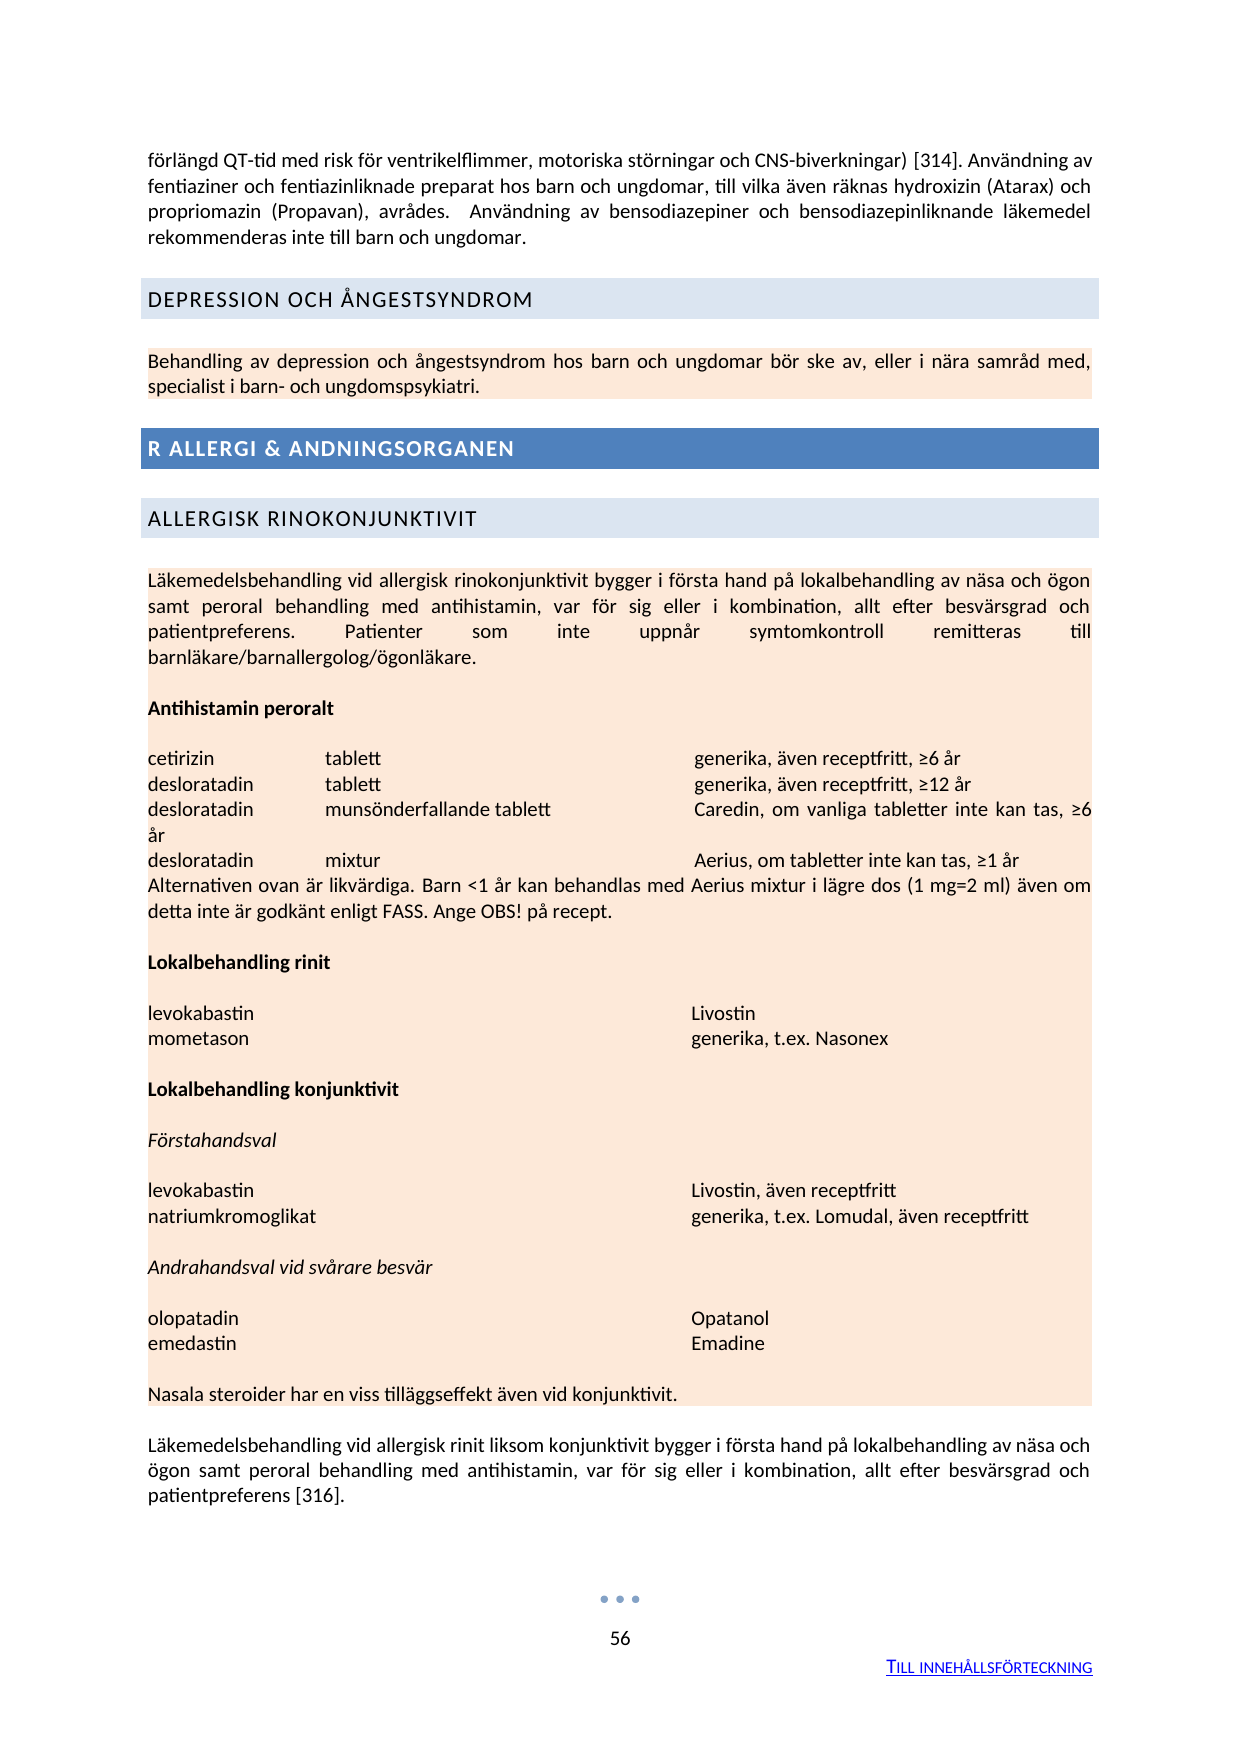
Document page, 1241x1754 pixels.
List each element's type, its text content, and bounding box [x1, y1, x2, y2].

text Andrahandsval vid svårare besvär [148, 1254, 1092, 1279]
text mometason generika, t.ex. Nasonex [148, 1025, 1092, 1051]
text Lokalbehandling rinit [148, 949, 1092, 974]
text desloratadin munsönderfallande tablett Caredin, om vanliga tabletter inte kan tas, ≥6 år [148, 796, 1092, 847]
text Nasala steroider har en viss tilläggseffekt även vid konjunktivit. [148, 1381, 1092, 1406]
text olopatadin Opatanol [148, 1305, 1092, 1330]
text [148, 148, 1092, 249]
text Förstahandsval [148, 1127, 1092, 1152]
text Läkemedelsbehandling vid allergisk rinokonjunktivit bygger i första hand på lokalbehandling av näsa och ögon samt peroral behandling med antihistamin, var för sig eller i kombination, allt efter besvärsgrad och patientpreferens. Patienter som inte uppnår symtomkontroll remitteras till barnläkare/barnallergolog/ögonläkare. [148, 568, 1092, 669]
subtitle Allergisk rinokonjunktivit [148, 504, 1092, 532]
subtitle Depression och ångestsyndrom [148, 285, 1092, 313]
text desloratadin mixtur Aerius, om tabletter inte kan tas, ≥1 år [148, 847, 1092, 873]
text emedastin Emadine [148, 1330, 1092, 1356]
text Alternativen ovan är likvärdiga. Barn <1 år kan behandlas med Aerius mixtur i lägre dos (1 mg=2 ml) även om detta inte är godkänt enligt FASS. Ange OBS! på recept. [148, 873, 1092, 923]
subtitle R Allergi & andningsorganen [148, 435, 1092, 462]
text Behandling av depression och ångestsyndrom hos barn och ungdomar bör ske av, eller i nära samråd med, specialist i barn- och ungdomspsykiatri. [148, 348, 1092, 399]
text Antihistamin peroralt [148, 695, 1092, 720]
text natriumkromoglikat generika, t.ex. Lomudal, även receptfritt [148, 1203, 1092, 1228]
text levokabastin Livostin [148, 1000, 1092, 1025]
text cetirizin tablett generika, även receptfritt, ≥6 år [148, 746, 1092, 771]
text Lokalbehandling konjunktivit [148, 1076, 1092, 1101]
text Läkemedelsbehandling vid allergisk rinit liksom konjunktivit bygger i första hand på lokalbehandling av näsa och ögon samt peroral behandling med antihistamin, var för sig eller i kombination, allt efter besvärsgrad och patientpreferens [316]. [148, 1432, 1092, 1508]
text desloratadin tablett generika, även receptfritt, ≥12 år [148, 771, 1092, 796]
text levokabastin Livostin, även receptfritt [148, 1178, 1092, 1203]
